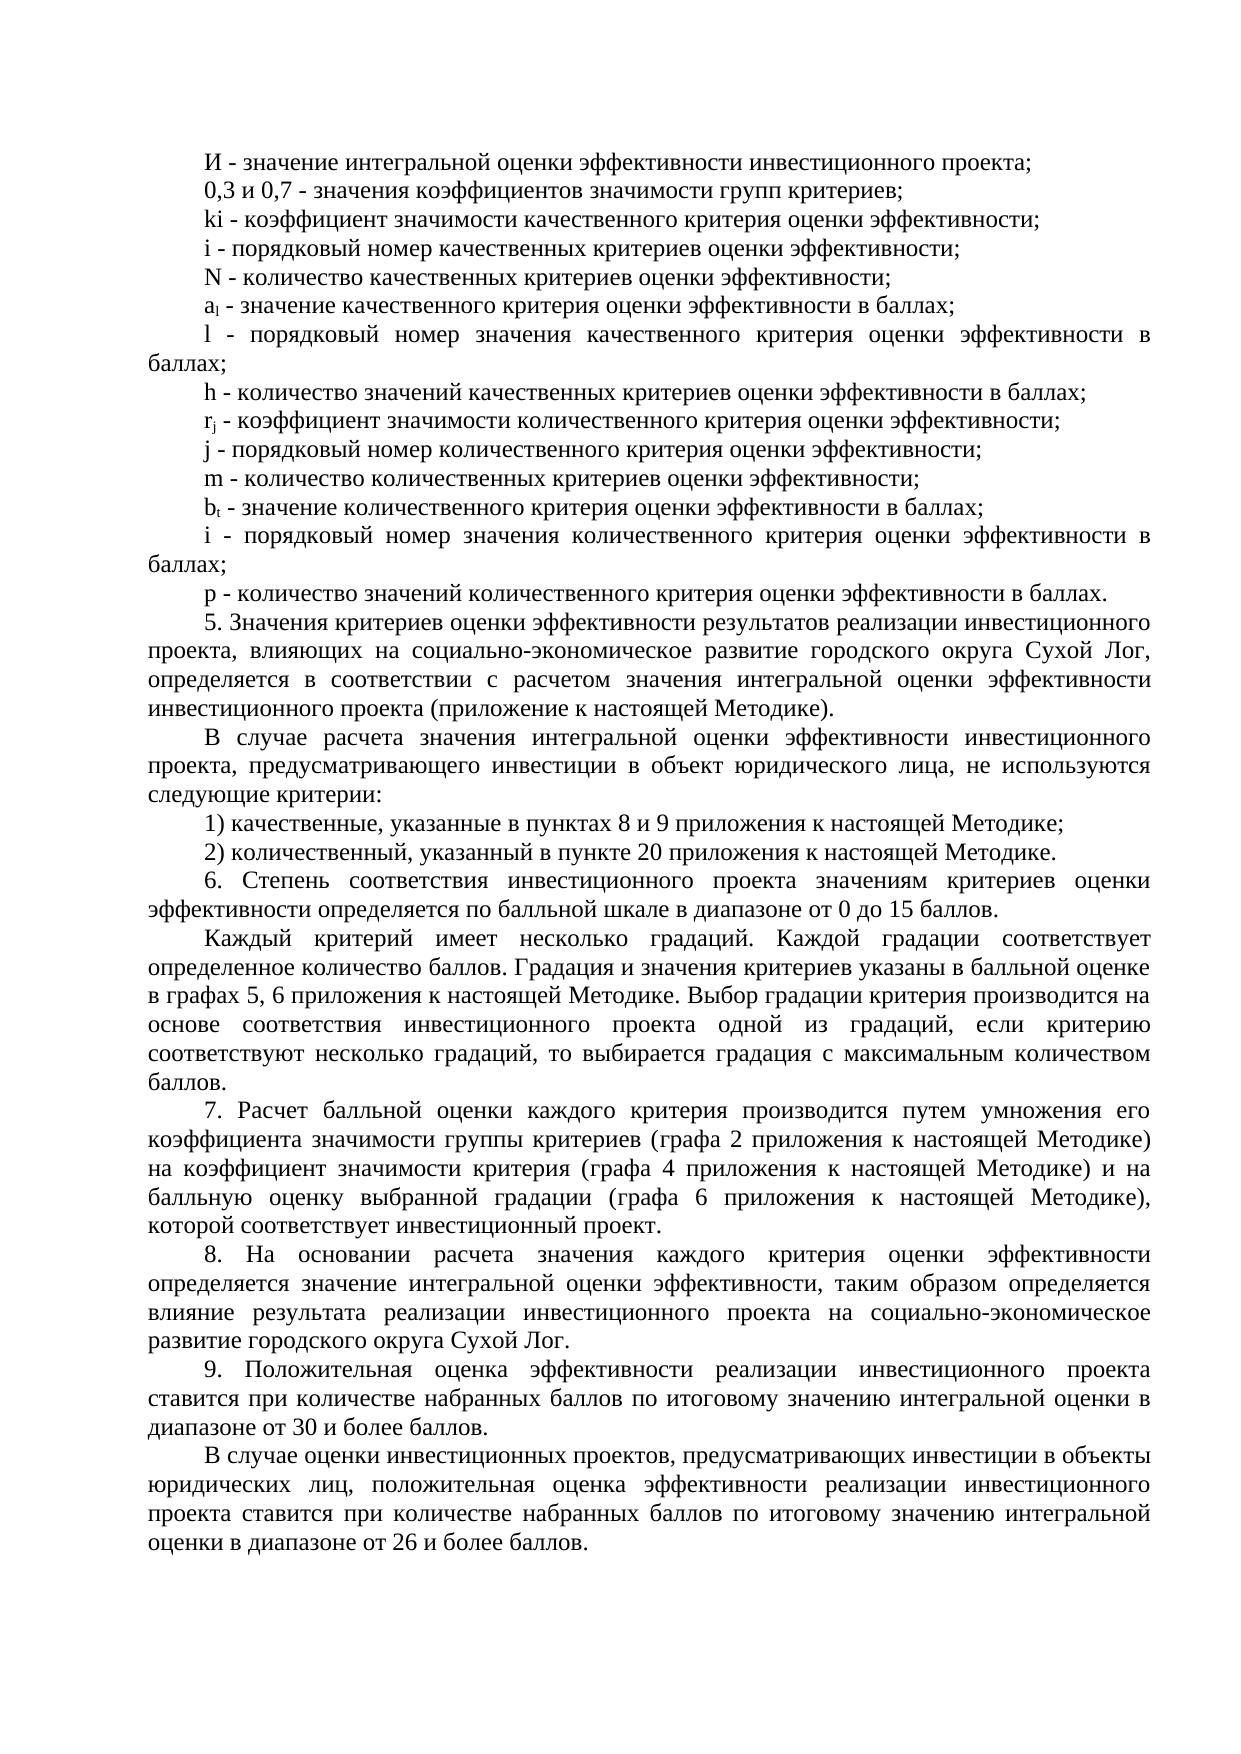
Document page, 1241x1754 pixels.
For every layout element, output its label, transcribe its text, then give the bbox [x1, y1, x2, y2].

text 2) количественный, указанный в пункте 20 приложения к настоящей Методике. [148, 837, 1152, 866]
text 9. Положительная оценка эффективности реализации инвестиционного проекта ставится при количестве набранных баллов по итоговому значению интегральной оценки в диапазоне от 30 и более баллов. [148, 1354, 1152, 1441]
text 6. Степень соответствия инвестиционного проекта значениям критериев оценки эффективности определяется по балльной шкале в диапазоне от 0 до 15 баллов. [148, 866, 1152, 923]
text al - значение качественного критерия оценки эффективности в баллах; [148, 291, 1152, 319]
text j - порядковый номер количественного критерия оценки эффективности; [148, 434, 1152, 463]
text В случае расчета значения интегральной оценки эффективности инвестиционного проекта, предусматривающего инвестиции в объект юридического лица, не используются следующие критерии: [148, 722, 1152, 808]
text h - количество значений качественных критериев оценки эффективности в баллах; [148, 377, 1152, 406]
text 1) качественные, указанные в пунктах 8 и 9 приложения к настоящей Методике; [148, 808, 1152, 837]
text bt - значение количественного критерия оценки эффективности в баллах; [148, 492, 1152, 521]
text i - порядковый номер значения количественного критерия оценки эффективности в баллах; [148, 521, 1152, 578]
text 0,3 и 0,7 - значения коэффициентов значимости групп критериев; [148, 176, 1152, 204]
text 7. Расчет балльной оценки каждого критерия производится путем умножения его коэффициента значимости группы критериев (графа 2 приложения к настоящей Методике) на коэффициент значимости критерия (графа 4 приложения к настоящей Методике) и на балльную оценку выбранной градации (графа 6 приложения к настоящей Методике), которой соответствует инвестиционный проект. [148, 1096, 1152, 1239]
text В случае оценки инвестиционных проектов, предусматривающих инвестиции в объекты юридических лиц, положительная оценка эффективности реализации инвестиционного проекта ставится при количестве набранных баллов по итоговому значению интегральной оценки в диапазоне от 26 и более баллов. [148, 1441, 1152, 1556]
text l - порядковый номер значения качественного критерия оценки эффективности в баллах; [148, 319, 1152, 377]
text rj - коэффициент значимости количественного критерия оценки эффективности; [148, 406, 1152, 434]
text 5. Значения критериев оценки эффективности результатов реализации инвестиционного проекта, влияющих на социально-экономическое развитие городского округа Сухой Лог, определяется в соответствии с расчетом значения интегральной оценки эффективности инвестиционного проекта (приложение к настоящей Методике). [148, 607, 1152, 722]
text p - количество значений количественного критерия оценки эффективности в баллах. [148, 578, 1152, 607]
text 8. На основании расчета значения каждого критерия оценки эффективности определяется значение интегральной оценки эффективности, таким образом определяется влияние результата реализации инвестиционного проекта на социально-экономическое развитие городского округа Сухой Лог. [148, 1239, 1152, 1354]
text i - порядковый номер качественных критериев оценки эффективности; [148, 233, 1152, 262]
text N - количество качественных критериев оценки эффективности; [148, 262, 1152, 291]
text ki - коэффициент значимости качественного критерия оценки эффективности; [148, 204, 1152, 233]
text И - значение интегральной оценки эффективности инвестиционного проекта; [148, 147, 1152, 176]
text m - количество количественных критериев оценки эффективности; [148, 463, 1152, 492]
text Каждый критерий имеет несколько градаций. Каждой градации соответствует определенное количество баллов. Градация и значения критериев указаны в балльной оценке в графах 5, 6 приложения к настоящей Методике. Выбор градации критерия производится на основе соответствия инвестиционного проекта одной из градаций, если критерию соответствуют несколько градаций, то выбирается градация с максимальным количеством баллов. [148, 923, 1152, 1096]
